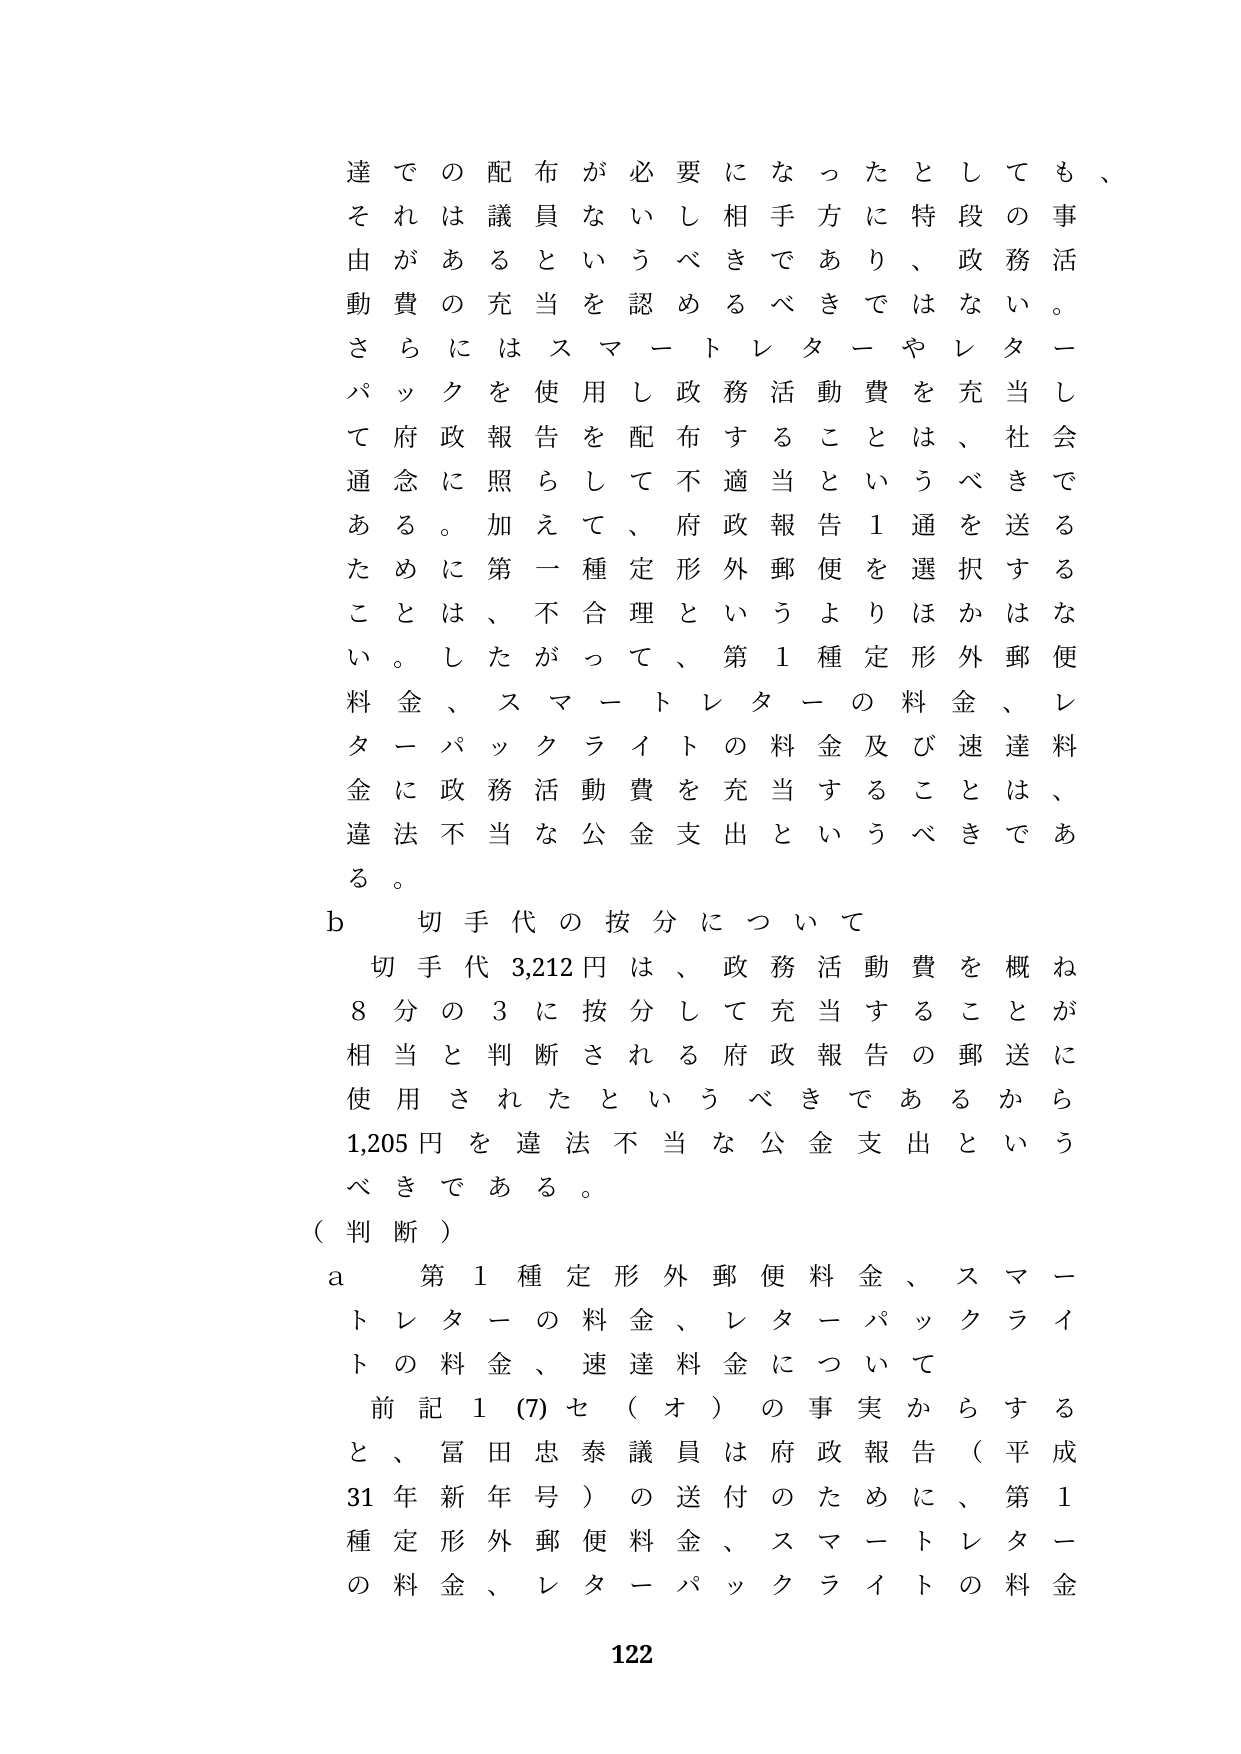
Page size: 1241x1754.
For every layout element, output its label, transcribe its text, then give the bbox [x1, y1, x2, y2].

text 切手代3,212円は、政務活動費を概ね８分の３に按分して充当することが相当と判断される府政報告の郵送に使用されたというべきであるから、1,205円を違法不当な公金支出というべきである。 [323, 943, 1100, 1208]
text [323, 1385, 1100, 1606]
text （判断） [276, 1208, 1100, 1252]
text ｂ 切手代の按分について [300, 899, 1100, 943]
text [323, 148, 1100, 899]
text ａ 第１種定形外郵便料金、スマートレターの料金、レターパックライトの料金、速達料金について [300, 1252, 1100, 1385]
